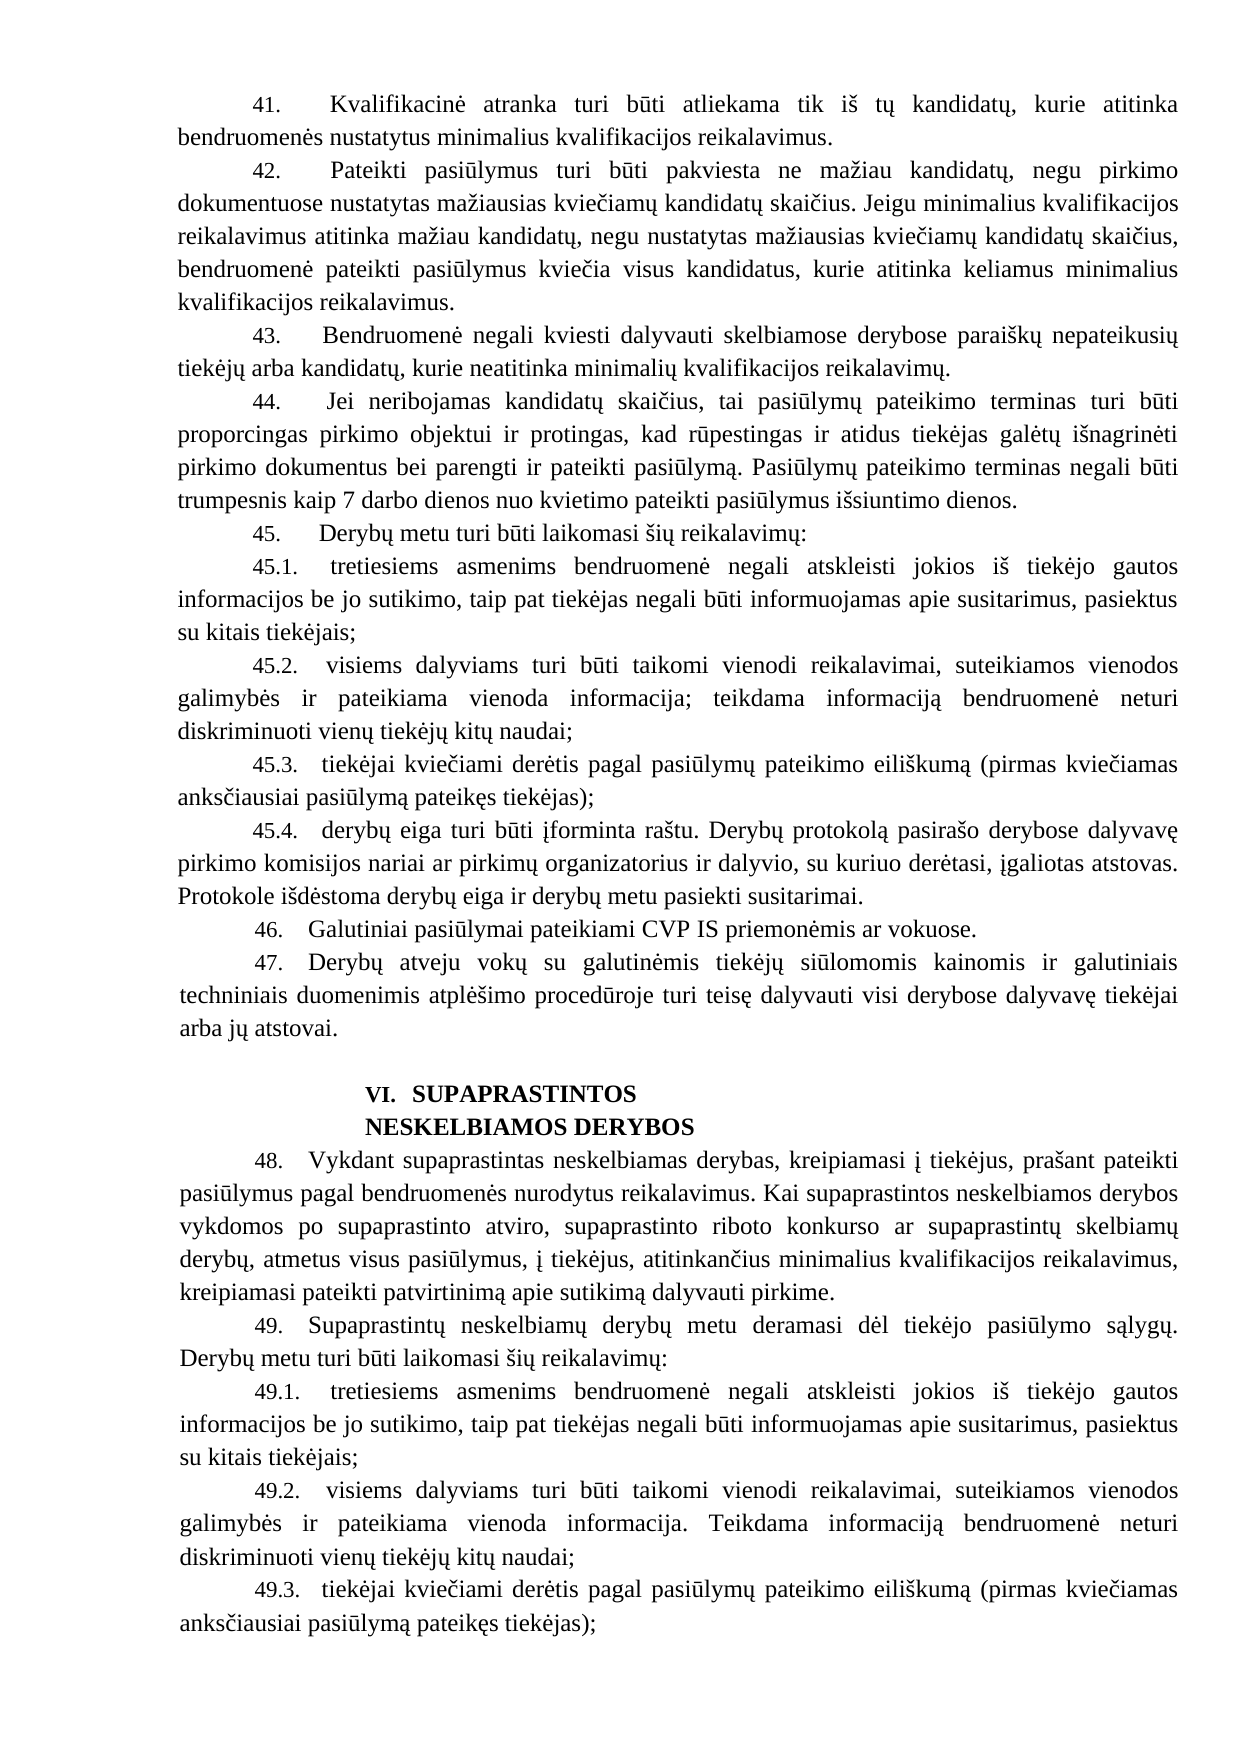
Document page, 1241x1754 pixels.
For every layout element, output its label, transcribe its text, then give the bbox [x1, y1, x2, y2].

list SUPAPRASTINTOS [365, 1079, 1181, 1108]
list Bendruomenė negali kviesti dalyvauti skelbiamose derybose paraiškų nepateikusių tiekėjų arba kandidatų, kurie neatitinka minimalių kvalifikacijos reikalavimų. [177, 320, 1179, 382]
list visiems dalyviams turi būti taikomi vienodi reikalavimai, suteikiamos vienodos galimybės ir pateikiama vienoda informacija; teikdama informaciją bendruomenė neturi diskriminuoti vienų tiekėjų kitų naudai; [177, 650, 1179, 745]
list Vykdant supaprastintas neskelbiamas derybas, kreipiamasi į tiekėjus, prašant pateikti pasiūlymus pagal bendruomenės nurodytus reikalavimus. Kai supaprastintos neskelbiamos derybos vykdomos po supaprastinto atviro, supaprastinto riboto konkurso ar supaprastintų skelbiamų derybų, atmetus visus pasiūlymus, į tiekėjus, atitinkančius minimalius kvalifikacijos reikalavimus, kreipiamasi pateikti patvirtinimą apie sutikimą dalyvauti pirkime. [179, 1145, 1179, 1306]
list Galutiniai pasiūlymai pateikiami CVP IS priemonėmis ar vokuose. [179, 914, 1181, 943]
list Supaprastintų neskelbiamų derybų metu deramasi dėl tiekėjo pasiūlymo sąlygų. Derybų metu turi būti laikomasi šių reikalavimų: [179, 1310, 1179, 1372]
list tretiesiems asmenims bendruomenė negali atskleisti jokios iš tiekėjo gautos informacijos be jo sutikimo, taip pat tiekėjas negali būti informuojamas apie susitarimus, pasiektus su kitais tiekėjais; [179, 1376, 1179, 1471]
list Derybų atveju vokų su galutinėmis tiekėjų siūlomomis kainomis ir galutiniais techniniais duomenimis atplėšimo procedūroje turi teisę dalyvauti visi derybose dalyvavę tiekėjai arba jų atstovai. [179, 947, 1179, 1042]
text NESKELBIAMOS DERYBOS [365, 1112, 1181, 1141]
list tretiesiems asmenims bendruomenė negali atskleisti jokios iš tiekėjo gautos informacijos be jo sutikimo, taip pat tiekėjas negali būti informuojamas apie susitarimus, pasiektus su kitais tiekėjais; [177, 551, 1179, 646]
list visiems dalyviams turi būti taikomi vienodi reikalavimai, suteikiamos vienodos galimybės ir pateikiama vienoda informacija. Teikdama informaciją bendruomenė neturi diskriminuoti vienų tiekėjų kitų naudai; [179, 1476, 1179, 1570]
list Jei neribojamas kandidatų skaičius, tai pasiūlymų pateikimo terminas turi būti proporcingas pirkimo objektui ir protingas, kad rūpestingas ir atidus tiekėjas galėtų išnagrinėti pirkimo dokumentus bei parengti ir pateikti pasiūlymą. Pasiūlymų pateikimo terminas negali būti trumpesnis kaip 7 darbo dienos nuo kvietimo pateikti pasiūlymus išsiuntimo dienos. [177, 386, 1179, 514]
list tiekėjai kviečiami derėtis pagal pasiūlymų pateikimo eiliškumą (pirmas kviečiamas anksčiausiai pasiūlymą pateikęs tiekėjas); [177, 749, 1179, 811]
list Derybų metu turi būti laikomasi šių reikalavimų: [177, 518, 1181, 547]
list derybų eiga turi būti įforminta raštu. Derybų protokolą pasirašo derybose dalyvavę pirkimo komisijos nariai ar pirkimų organizatorius ir dalyvio, su kuriuo derėtasi, įgaliotas atstovas. Protokole išdėstoma derybų eiga ir derybų metu pasiekti susitarimai. [177, 815, 1179, 910]
list Pateikti pasiūlymus turi būti pakviesta ne mažiau kandidatų, negu pirkimo dokumentuose nustatytas mažiausias kviečiamų kandidatų skaičius. Jeigu minimalius kvalifikacijos reikalavimus atitinka mažiau kandidatų, negu nustatytas mažiausias kviečiamų kandidatų skaičius, bendruomenė pateikti pasiūlymus kviečia visus kandidatus, kurie atitinka keliamus minimalius kvalifikacijos reikalavimus. [177, 155, 1179, 316]
list tiekėjai kviečiami derėtis pagal pasiūlymų pateikimo eiliškumą (pirmas kviečiamas anksčiausiai pasiūlymą pateikęs tiekėjas); [179, 1574, 1179, 1636]
list Kvalifikacinė atranka turi būti atliekama tik iš tų kandidatų, kurie atitinka bendruomenės nustatytus minimalius kvalifikacijos reikalavimus. [177, 89, 1179, 150]
